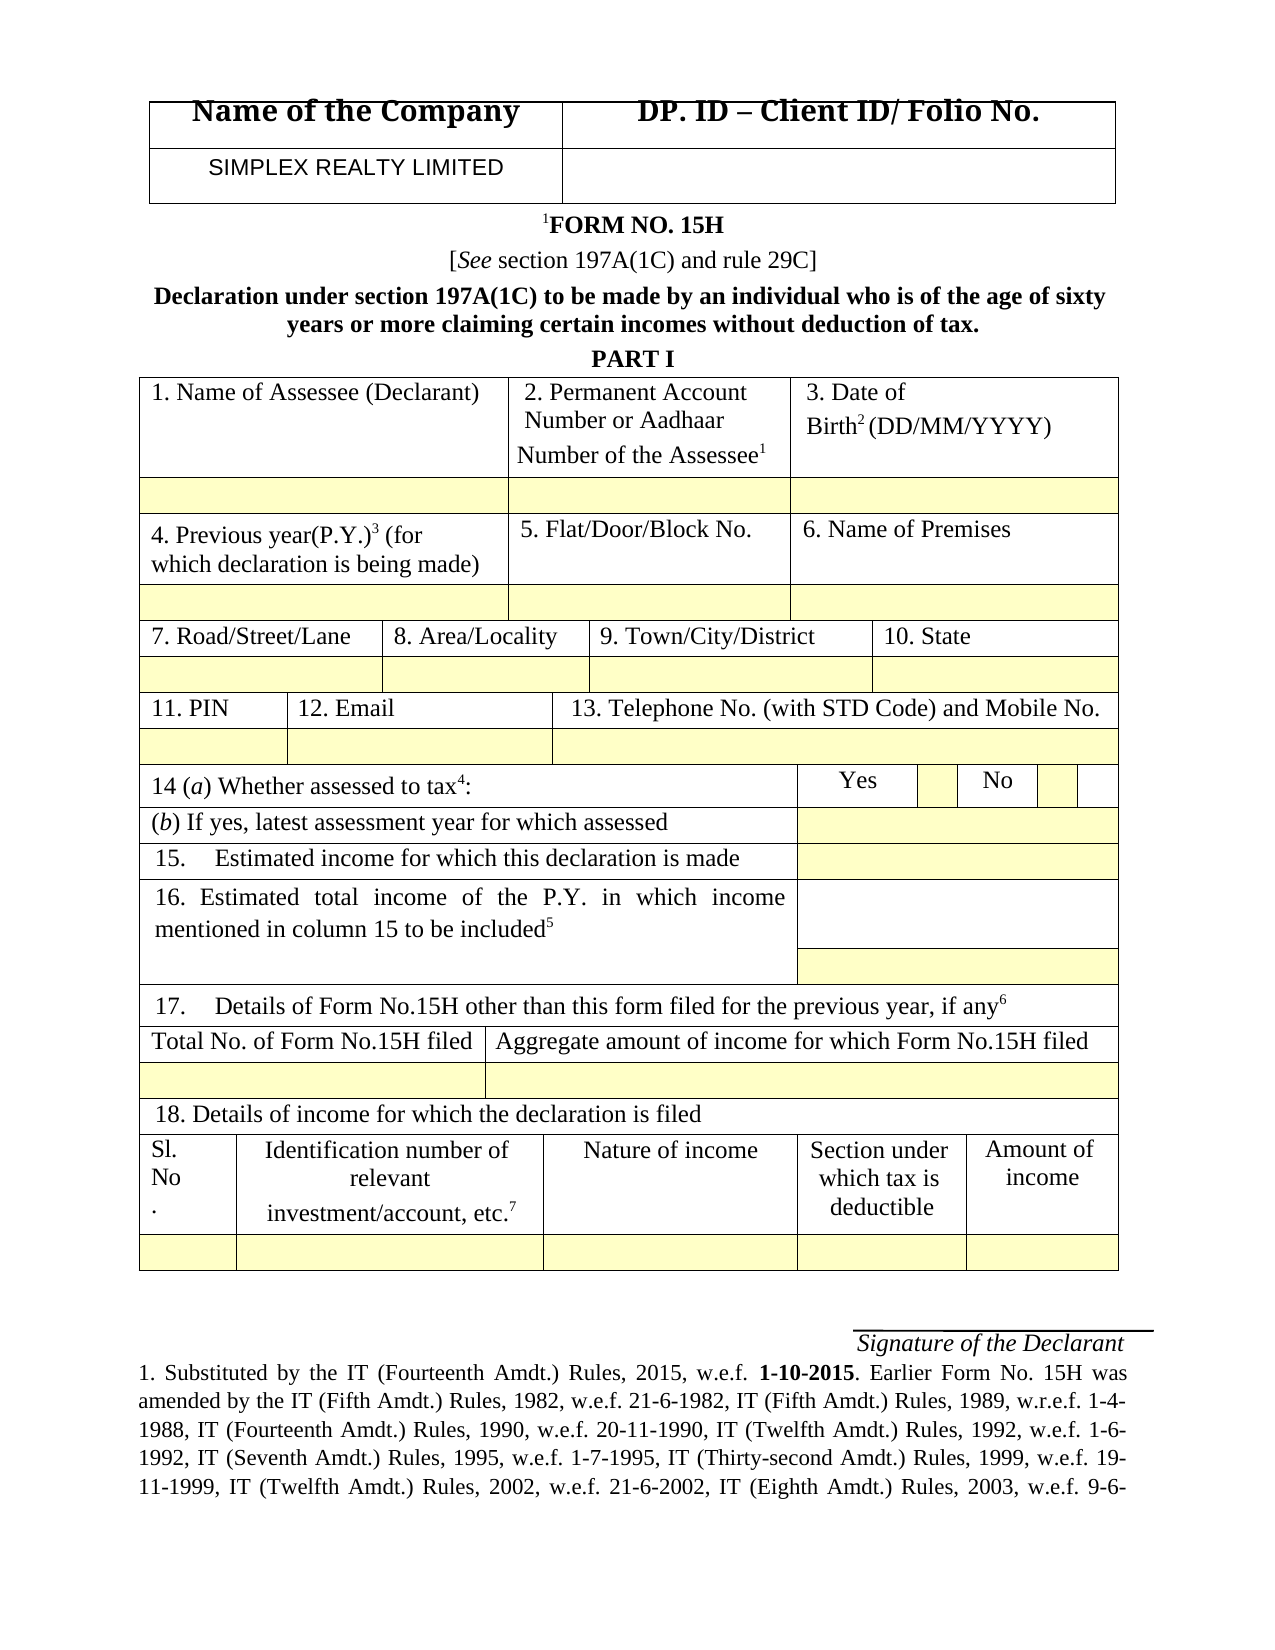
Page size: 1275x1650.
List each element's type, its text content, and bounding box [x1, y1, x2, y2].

table_cell 18. Details of income for which the declaration is filed [140, 1099, 1118, 1134]
table_header 3. Date of Birth2 (DD/MM/YYYY) [791, 378, 1118, 477]
table_cell [140, 657, 382, 692]
text [See section 197A(1C) and rule 29C] [138, 245, 1128, 274]
table_cell [237, 1235, 543, 1270]
table_cell (b) If yes, latest assessment year for which assessed [140, 808, 797, 843]
table_cell [288, 729, 552, 764]
table_cell 13. Telephone No. (with STD Code) and Mobile No. [553, 693, 1118, 728]
table_cell [140, 1063, 485, 1098]
table_cell 5. Flat/Door/Block No. [509, 514, 790, 584]
table_cell [1078, 765, 1118, 807]
table_cell Yes [798, 765, 917, 807]
table_cell [791, 585, 1118, 620]
table_cell 10. State [873, 621, 1118, 656]
table_cell Estimated income for which this declaration is made [140, 844, 797, 879]
table_cell [486, 1063, 1118, 1098]
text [138, 1329, 1128, 1500]
table_cell Amount of income [967, 1135, 1118, 1234]
table_cell Sl. No. [140, 1135, 236, 1234]
table_header Name of the Company [150, 103, 562, 148]
table_cell Total No. of Form No.15H filed [140, 1027, 485, 1062]
text Declaration under section 197A(1C) to be made by an individual who is of the age of sixty years or more claiming certain incomes without deduction of tax. [138, 281, 1128, 338]
table_cell Details of Form No.15H other than this form filed for the previous year, if any6 [140, 985, 1118, 1026]
table_cell [967, 1235, 1118, 1270]
table_cell [791, 478, 1118, 513]
table_header 1. Name of Assessee (Declarant) [140, 378, 508, 477]
table_cell [590, 657, 872, 692]
table_cell [140, 1235, 236, 1270]
text 1FORM NO. 15H [138, 210, 1128, 239]
table_cell [140, 478, 508, 513]
table_cell 9. Town/City/District [590, 621, 872, 656]
table_cell [140, 585, 508, 620]
table_cell [798, 949, 1118, 984]
table_header DP. ID – Client ID/ Folio No. [563, 103, 1115, 148]
table_cell 14 (a) Whether assessed to tax4: [140, 765, 797, 807]
table_cell No [958, 765, 1037, 807]
table_cell Aggregate amount of income for which Form No.15H filed [486, 1027, 1118, 1062]
table_cell 6. Name of Premises [791, 514, 1118, 584]
table_cell [563, 149, 1115, 203]
table_cell 4. Previous year(P.Y.)3 (for which declaration is being made) [140, 514, 508, 584]
table_cell [383, 657, 589, 692]
table_cell [509, 478, 790, 513]
table_cell 12. Email [288, 693, 552, 728]
table_cell [544, 1235, 797, 1270]
table_cell [798, 808, 1118, 843]
table_cell [873, 657, 1118, 692]
table_cell Section under which tax is deductible [798, 1135, 966, 1234]
table_cell [140, 729, 287, 764]
table_cell [798, 1235, 966, 1270]
table_cell [798, 844, 1118, 879]
table_cell 7. Road/Street/Lane [140, 621, 382, 656]
table_cell [1038, 765, 1077, 807]
table_cell SIMPLEX REALTY LIMITED [150, 149, 562, 203]
table_cell [509, 585, 790, 620]
table_header 2. Permanent Account Number or Aadhaar Number of the Assessee1 [509, 378, 790, 477]
table_cell Nature of income [544, 1135, 797, 1234]
table_cell [798, 880, 1118, 948]
table_cell Identification number of relevant investment/account, etc.7 [237, 1135, 543, 1234]
table_cell Estimated total income of the P.Y. in which income mentioned in column 15 to be included5 [140, 880, 797, 984]
text PART I [138, 345, 1128, 373]
table_cell 11. PIN [140, 693, 287, 728]
table_cell 8. Area/Locality [383, 621, 589, 656]
table_cell [553, 729, 1118, 764]
table_cell [918, 765, 957, 807]
